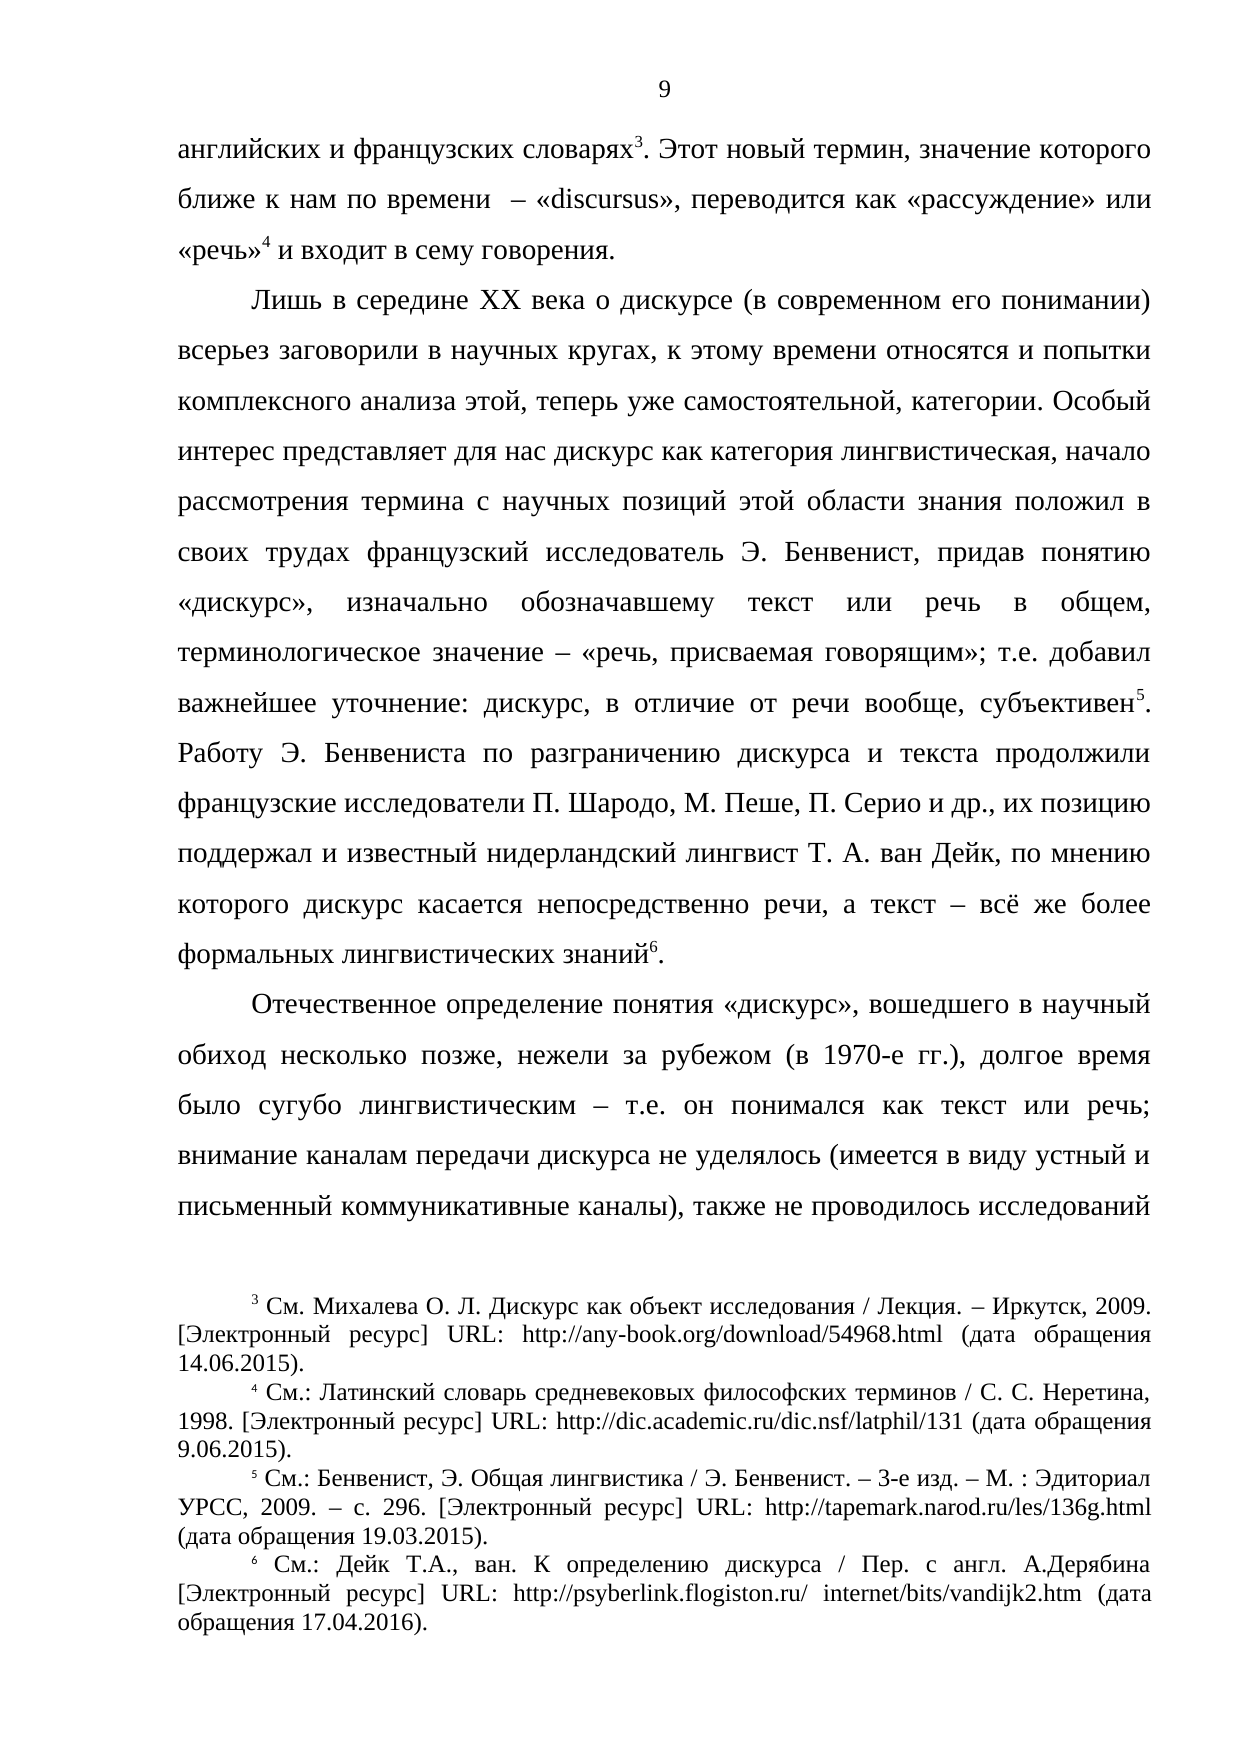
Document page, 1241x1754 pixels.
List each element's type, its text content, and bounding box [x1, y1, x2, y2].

text Отечественное определение понятия «дискурс», вошедшего в научный обиход несколько позже, нежели за рубежом (в 1970-е гг.), долгое время было сугубо лингвистическим – т.е. он понимался как текст или речь; внимание каналам передачи дискурса не уделялось (имеется в виду устный и письменный коммуникативные каналы), также не проводилось исследований различий между ними. Однако сегодня подход отечественной науки к понятию изменился, приобрел междисциплинарный характер. На современном этапе развития российской лингвистики понятия «дискурс» и «текст» в продолжение французской школы дискурса все чаще входят в противоречие друг с другом. А. Е. Кибрик одним из первых российских исследователей предположил, развивая мысль своего зарубежного коллеги Э. Бенвениста, что дискурс есть «коммуникативная ситуация, включающая сознание коммуникантов (партнеров общения) и создающийся в процессе общения текст». [177, 987, 1152, 1221]
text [177, 131, 1152, 265]
text Лишь в середине ХХ века о дискурсе (в современном его понимании) всерьез заговорили в научных кругах, к этому времени относятся и попытки комплексного анализа этой, теперь уже самостоятельной, категории. Особый интерес представляет для нас дискурс как категория лингвистическая, начало рассмотрения термина с научных позиций этой области знания положил в своих трудах французский исследователь Э. Бенвенист, придав понятию «дискурс», изначально обозначавшему текст или речь в общем, терминологическое значение – «речь, присваемая говорящим»; т.е. добавил важнейшее уточнение: дискурс, в отличие от речи вообще, субъективен. Работу Э. Бенвениста по разграничению дискурса и текста продолжили французские исследователи П. Шародо, М. Пеше, П. Серио и др., их позицию поддержал и известный нидерландский лингвист Т. А. ван Дейк, по мнению которого дискурс касается непосредственно речи, а текст – всё же более формальных лингвистических знаний. [177, 282, 1152, 970]
